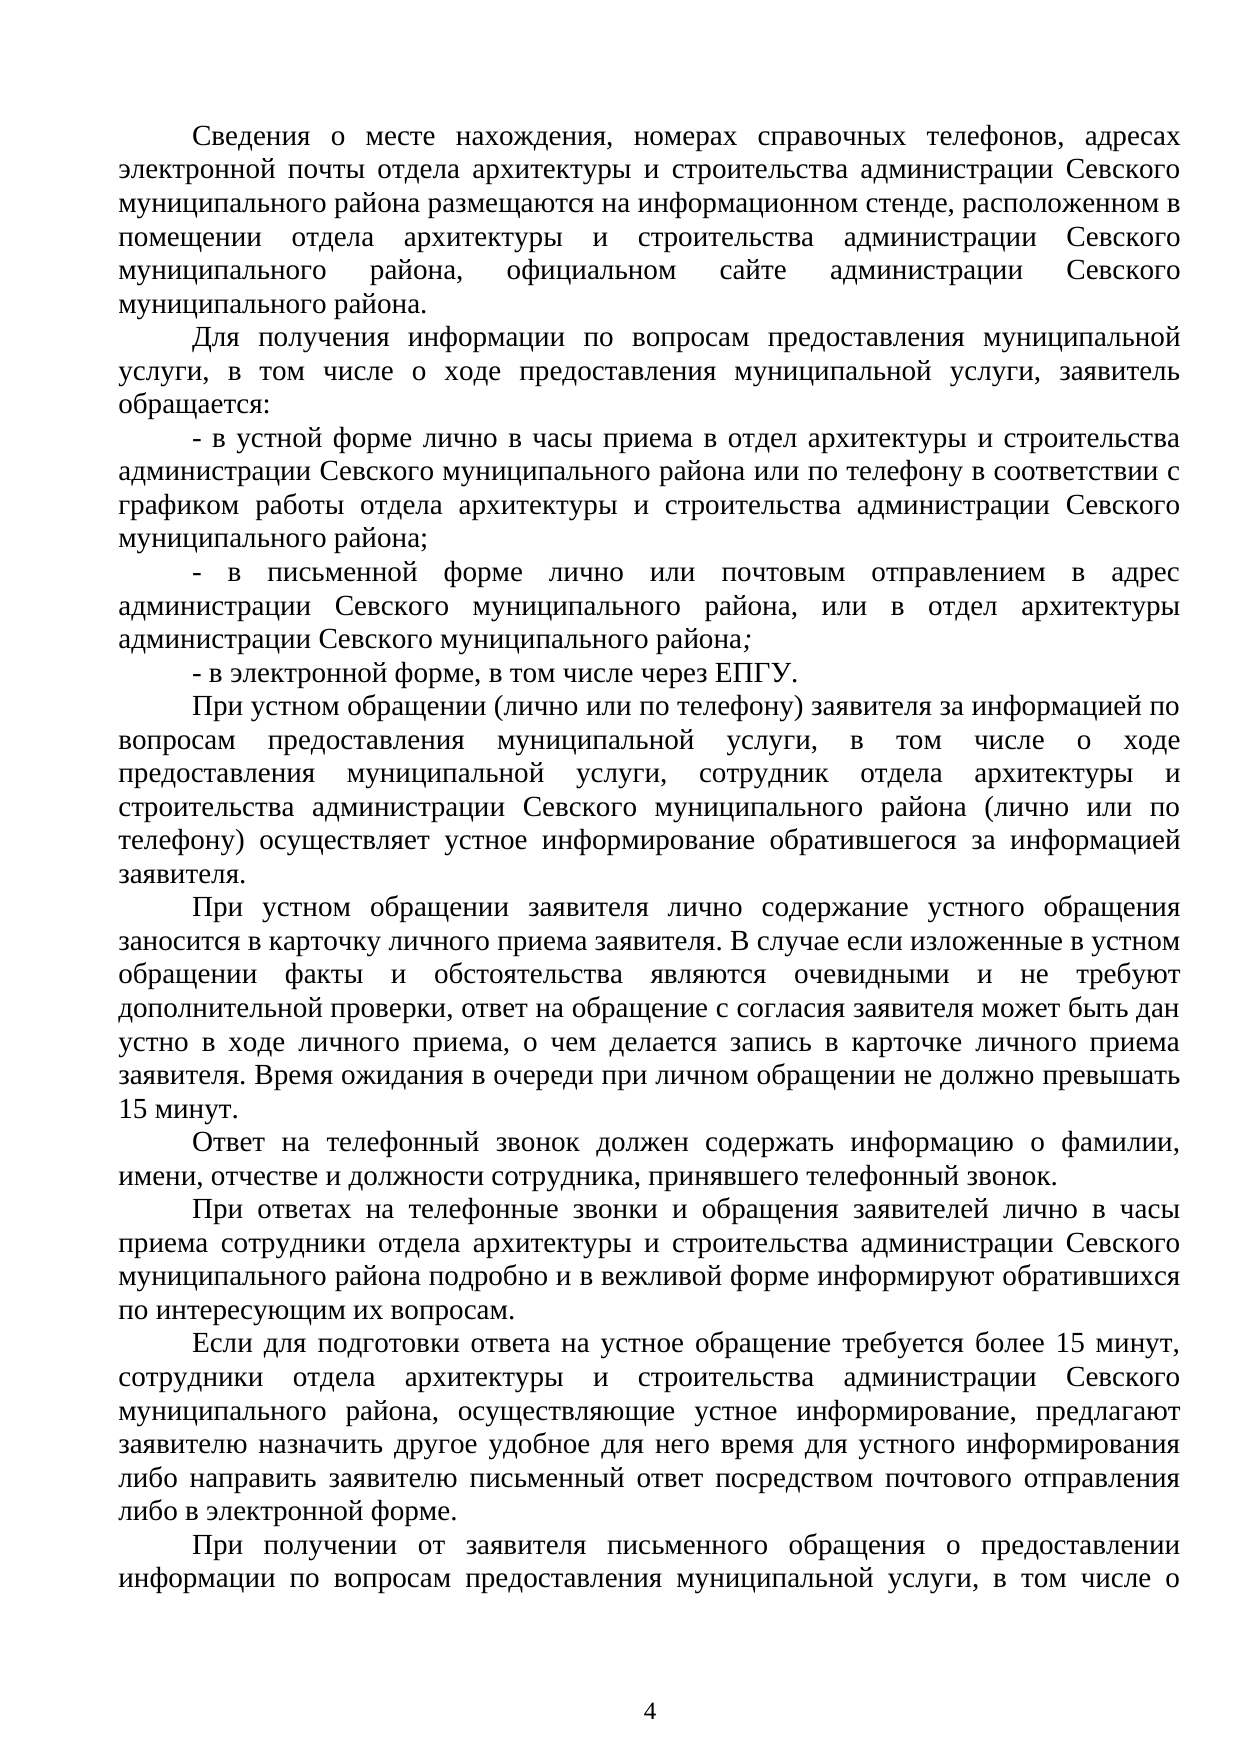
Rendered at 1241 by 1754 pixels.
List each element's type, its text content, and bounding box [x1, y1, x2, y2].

text Ответ на телефонный звонок должен содержать информацию о фамилии, имени, отчестве и должности сотрудника, принявшего телефонный звонок. [118, 1124, 1181, 1191]
text Если для подготовки ответа на устное обращение требуется более 15 минут, сотрудники отдела архитектуры и строительства администрации Севского муниципального района, осуществляющие устное информирование, предлагают заявителю назначить другое удобное для него время для устного информирования либо направить заявителю письменный ответ посредством почтового отправления либо в электронной форме. [118, 1326, 1181, 1527]
text - в письменной форме лично или почтовым отправлением в адрес администрации Севского муниципального района, или в отдел архитектуры администрации Севского муниципального района; [118, 554, 1181, 655]
text При устном обращении (лично или по телефону) заявителя за информацией по вопросам предоставления муниципальной услуги, в том числе о ходе предоставления муниципальной услуги, сотрудник отдела архитектуры и строительства администрации Севского муниципального района (лично или по телефону) осуществляет устное информирование обратившегося за информацией заявителя. [118, 688, 1181, 889]
text Сведения о месте нахождения, номерах справочных телефонов, адресах электронной почты отдела архитектуры и строительства администрации Севского муниципального района размещаются на информационном стенде, расположенном в помещении отдела архитектуры и строительства администрации Севского муниципального района, официальном сайте администрации Севского муниципального района. [118, 118, 1181, 319]
text При устном обращении заявителя лично содержание устного обращения заносится в карточку личного приема заявителя. В случае если изложенные в устном обращении факты и обстоятельства являются очевидными и не требуют дополнительной проверки, ответ на обращение с согласия заявителя может быть дан устно в ходе личного приема, о чем делается запись в карточке личного приема заявителя. Время ожидания в очереди при личном обращении не должно превышать 15 минут. [118, 889, 1181, 1124]
text - в электронной форме, в том числе через ЕПГУ. [118, 655, 1181, 688]
text При ответах на телефонные звонки и обращения заявителей лично в часы приема сотрудники отдела архитектуры и строительства администрации Севского муниципального района подробно и в вежливой форме информируют обратившихся по интересующим их вопросам. [118, 1191, 1181, 1326]
text Для получения информации по вопросам предоставления муниципальной услуги, в том числе о ходе предоставления муниципальной услуги, заявитель обращается: [118, 319, 1181, 420]
text - в устной форме лично в часы приема в отдел архитектуры и строительства администрации Севского муниципального района или по телефону в соответствии с графиком работы отдела архитектуры и строительства администрации Севского муниципального района; [118, 420, 1181, 554]
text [118, 1527, 1181, 1594]
